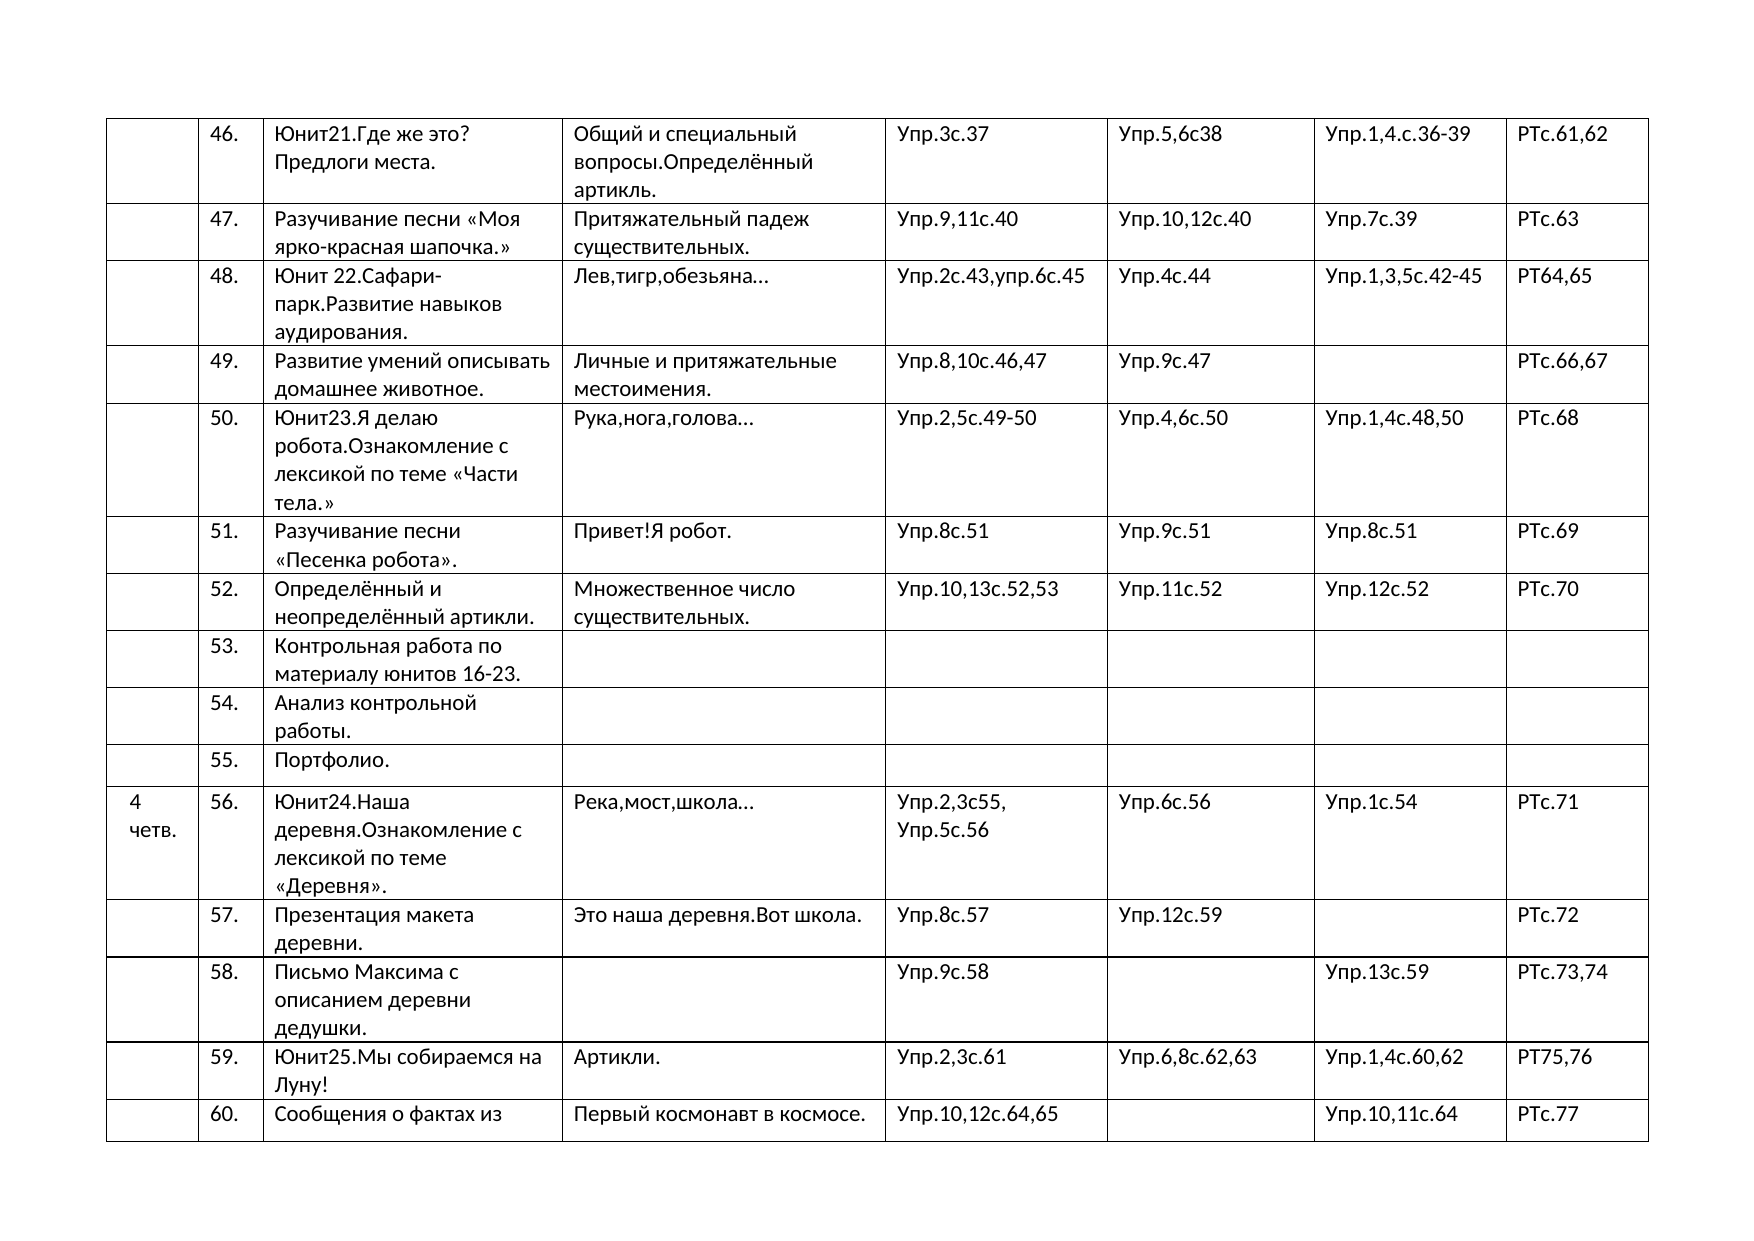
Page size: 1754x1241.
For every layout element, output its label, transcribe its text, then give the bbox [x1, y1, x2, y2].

table_cell Река,мост,школа… [563, 787, 885, 899]
table_cell Упр.1,3,5с.42-45 [1315, 261, 1506, 345]
table_cell 54. [199, 688, 263, 744]
table_cell Развитие умений описывать домашнее животное. [264, 346, 562, 402]
table_cell РТс.63 [1507, 204, 1648, 260]
table_cell Упр.2,3с55, Упр.5с.56 [886, 787, 1107, 899]
table_cell РТс.68 [1507, 404, 1648, 516]
table_cell Письмо Максима с описанием деревни дедушки. [264, 958, 562, 1041]
table_cell [1507, 745, 1648, 786]
table_cell 55. [199, 745, 263, 786]
table_cell Упр.1,4.с.36-39 [1315, 119, 1506, 203]
table_cell [1507, 688, 1648, 744]
table_cell Упр.7с.39 [1315, 204, 1506, 260]
table_cell Упр.12с.52 [1315, 574, 1506, 630]
table_cell [1315, 900, 1506, 956]
table_cell Множественное число существительных. [563, 574, 885, 630]
table_cell Упр.1,4с.60,62 [1315, 1043, 1506, 1098]
table_cell Это наша деревня.Вот школа. [563, 900, 885, 956]
table_cell 57. [199, 900, 263, 956]
table_cell Упр.4,6с.50 [1108, 404, 1314, 516]
table_cell Упр.6,8с.62,63 [1108, 1043, 1314, 1098]
table_cell Анализ контрольной работы. [264, 688, 562, 744]
table_cell Юнит 22.Сафари-парк.Развитие навыков аудирования. [264, 261, 562, 345]
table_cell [264, 1100, 562, 1141]
table_cell [1315, 745, 1506, 786]
table_cell [107, 346, 198, 402]
table_cell Упр.8,10с.46,47 [886, 346, 1107, 402]
table_cell Упр.9с.58 [886, 958, 1107, 1041]
table_cell Общий и специальный вопросы.Определённый артикль. [563, 119, 885, 203]
table_cell Упр.9,11с.40 [886, 204, 1107, 260]
table_cell Упр.9с.51 [1108, 517, 1314, 573]
table_cell [886, 688, 1107, 744]
table_cell [1108, 1100, 1314, 1141]
table_cell РТс.61,62 [1507, 119, 1648, 203]
table_cell [107, 1043, 198, 1098]
table_cell РТс.73,74 [1507, 958, 1648, 1041]
table_cell Презентация макета деревни. [264, 900, 562, 956]
table_cell Личные и притяжательные местоимения. [563, 346, 885, 402]
table_cell [107, 261, 198, 345]
table_cell Упр.10,13с.52,53 [886, 574, 1107, 630]
table_cell Упр.2,5с.49-50 [886, 404, 1107, 516]
table_cell [1315, 688, 1506, 744]
table_cell Юнит23.Я делаю робота.Ознакомление с лексикой по теме «Части тела.» [264, 404, 562, 516]
table_cell Привет!Я робот. [563, 517, 885, 573]
table_cell [107, 1100, 198, 1141]
table_cell РТс.69 [1507, 517, 1648, 573]
table_cell 50. [199, 404, 263, 516]
table_cell Упр.8с.57 [886, 900, 1107, 956]
table_cell 58. [199, 958, 263, 1041]
table_cell [107, 204, 198, 260]
table_cell 47. [199, 204, 263, 260]
table_cell Упр.2с.43,упр.6с.45 [886, 261, 1107, 345]
table_cell [1507, 631, 1648, 687]
table_cell Упр.10,11с.64 [1315, 1100, 1506, 1141]
table_cell 59. [199, 1043, 263, 1098]
table_cell Артикли. [563, 1043, 885, 1098]
table_cell Упр.12с.59 [1108, 900, 1314, 956]
table_cell Упр.8с.51 [886, 517, 1107, 573]
table_cell Упр.1,4с.48,50 [1315, 404, 1506, 516]
table_cell [107, 119, 198, 203]
table_cell [107, 574, 198, 630]
table_cell [107, 958, 198, 1041]
table_cell 60. [199, 1100, 263, 1141]
table_cell Юнит24.Наша деревня.Ознакомление с лексикой по теме «Деревня». [264, 787, 562, 899]
table_cell Упр.5,6с38 [1108, 119, 1314, 203]
table_cell Упр.13с.59 [1315, 958, 1506, 1041]
table_cell Юнит25.Мы собираемся на Луну! [264, 1043, 562, 1098]
table_cell 56. [199, 787, 263, 899]
table_cell Притяжательный падеж существительных. [563, 204, 885, 260]
table_cell 51. [199, 517, 263, 573]
table_cell 49. [199, 346, 263, 402]
table_cell РТс.72 [1507, 900, 1648, 956]
table_cell [107, 745, 198, 786]
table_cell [563, 1100, 885, 1141]
table_cell Упр.11с.52 [1108, 574, 1314, 630]
table_cell Упр.10,12с.64,65 [886, 1100, 1107, 1141]
table_cell 46. [199, 119, 263, 203]
table_cell Разучивание песни «Песенка робота». [264, 517, 562, 573]
table_cell [1108, 745, 1314, 786]
table_cell Упр.9с.47 [1108, 346, 1314, 402]
table_cell [107, 688, 198, 744]
table_cell [107, 631, 198, 687]
table_cell Упр.3с.37 [886, 119, 1107, 203]
table_cell Упр.1с.54 [1315, 787, 1506, 899]
table_cell [1315, 346, 1506, 402]
table_cell [1108, 631, 1314, 687]
table_cell Лев,тигр,обезьяна… [563, 261, 885, 345]
table_cell [1108, 688, 1314, 744]
table_cell Портфолио. [264, 745, 562, 786]
table_cell Упр.2,3с.61 [886, 1043, 1107, 1098]
table_cell [107, 900, 198, 956]
table_cell Юнит21.Где же это?Предлоги места. [264, 119, 562, 203]
table_cell РТс.71 [1507, 787, 1648, 899]
table_cell [107, 404, 198, 516]
table_cell 53. [199, 631, 263, 687]
table_cell Определённый и неопределённый артикли. [264, 574, 562, 630]
table_cell РТс.70 [1507, 574, 1648, 630]
table_cell [886, 631, 1107, 687]
table_cell [563, 958, 885, 1041]
table_cell [886, 745, 1107, 786]
table_cell 48. [199, 261, 263, 345]
table_cell Рука,нога,голова… [563, 404, 885, 516]
table_cell РТс.77 [1507, 1100, 1648, 1141]
table_cell 52. [199, 574, 263, 630]
table_cell Упр.4с.44 [1108, 261, 1314, 345]
table_cell Упр.10,12с.40 [1108, 204, 1314, 260]
table_cell Упр.8с.51 [1315, 517, 1506, 573]
table_cell РТ64,65 [1507, 261, 1648, 345]
table_cell [107, 517, 198, 573]
table_cell Разучивание песни «Моя ярко-красная шапочка.» [264, 204, 562, 260]
table_cell [563, 688, 885, 744]
table_cell Упр.6с.56 [1108, 787, 1314, 899]
table_cell [563, 745, 885, 786]
table_cell РТ75,76 [1507, 1043, 1648, 1098]
table_cell [1315, 631, 1506, 687]
table_cell РТс.66,67 [1507, 346, 1648, 402]
table_cell Контрольная работа по материалу юнитов 16-23. [264, 631, 562, 687]
table_cell [1108, 958, 1314, 1041]
table_cell [563, 631, 885, 687]
table_cell 4 четв. [107, 787, 198, 899]
